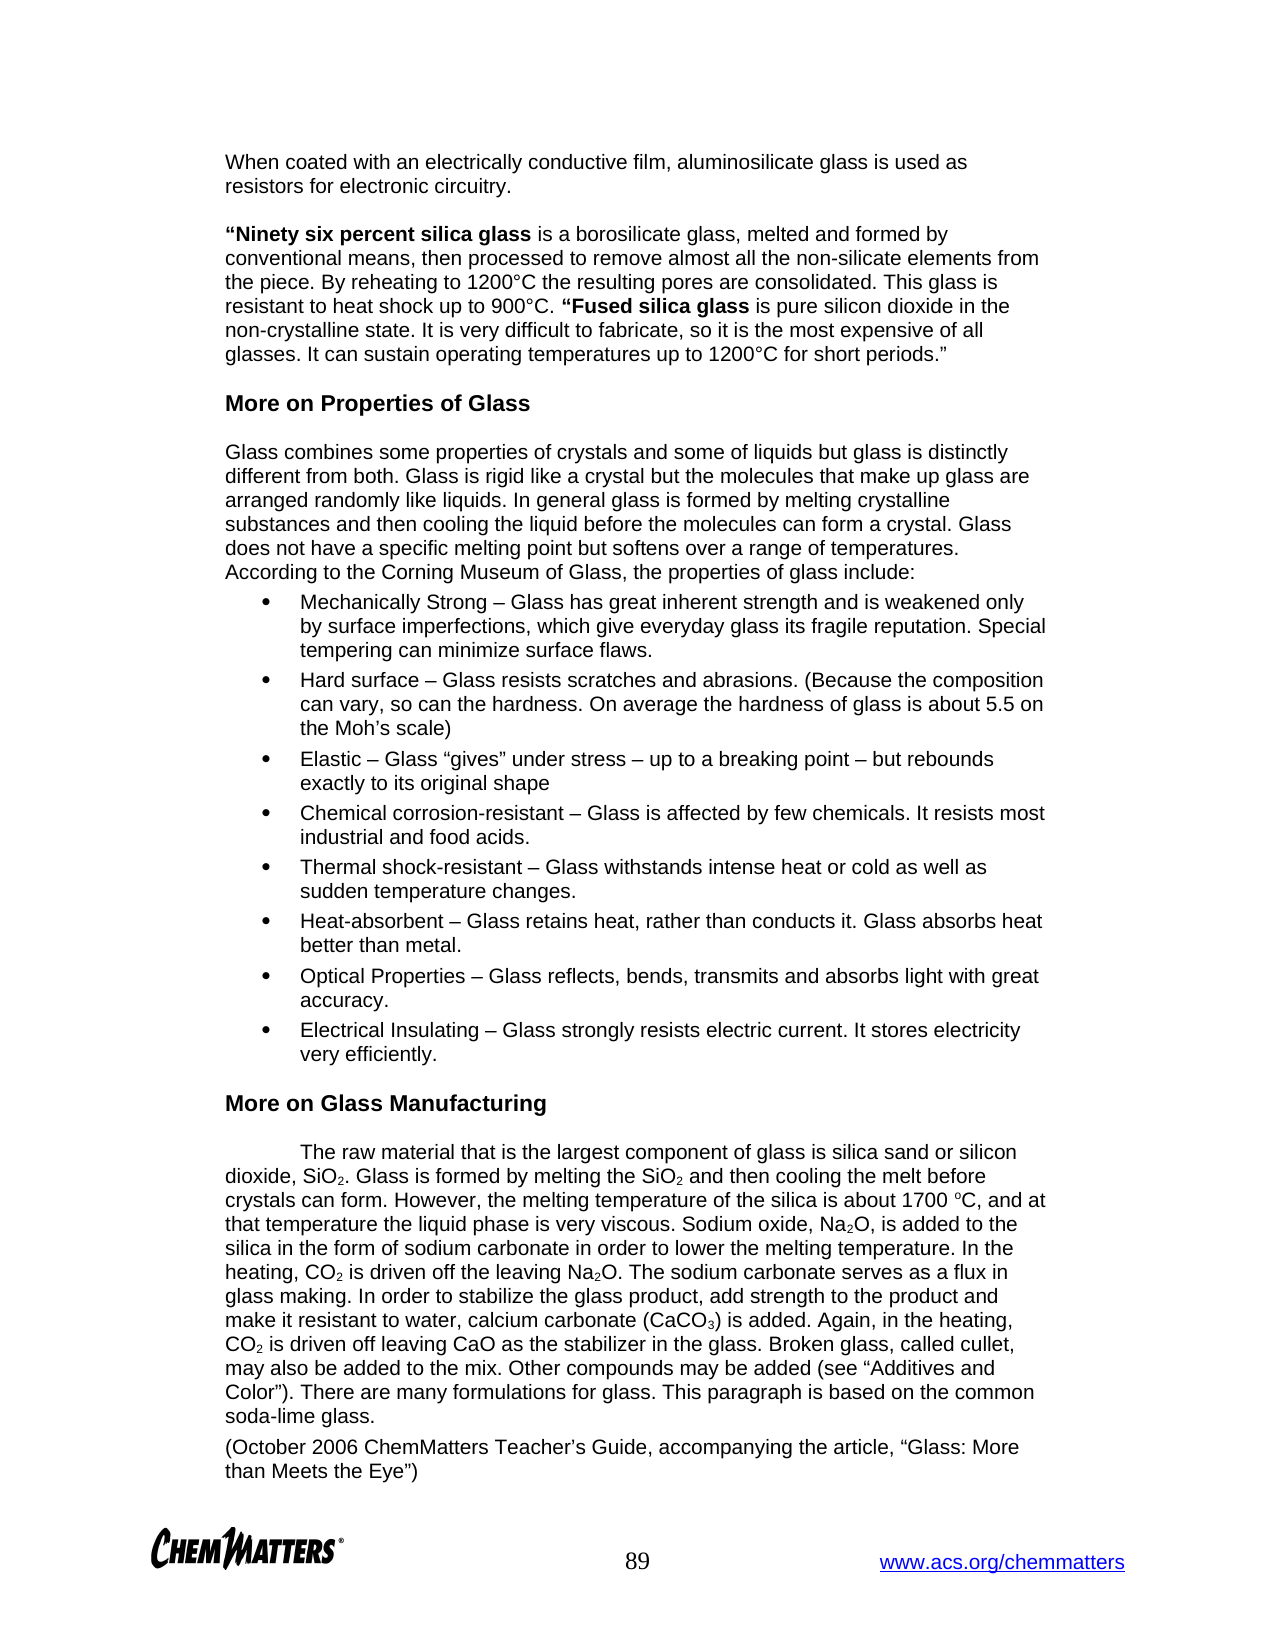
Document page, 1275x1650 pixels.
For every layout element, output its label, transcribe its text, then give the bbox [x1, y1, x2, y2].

picture [150, 1527, 345, 1570]
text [225, 150, 1050, 198]
list Heat-absorbent – Glass retains heat, rather than conducts it. Glass absorbs heat better than metal. [262, 909, 1050, 957]
text According to the Corning Museum of Glass, the properties of glass include: [225, 560, 1050, 584]
list Chemical corrosion-resistant – Glass is affected by few chemicals. It resists most industrial and food acids. [262, 801, 1050, 849]
text More on Glass Manufacturing [225, 1090, 1050, 1116]
list Hard surface – Glass resists scratches and abrasions. (Because the composition can vary, so can the hardness. On average the hardness of glass is about 5.5 on the Moh’s scale) [262, 668, 1050, 740]
list Optical Properties – Glass reflects, bends, transmits and absorbs light with great accuracy. [262, 963, 1050, 1011]
text More on Properties of Glass [225, 389, 1050, 416]
text “Ninety six percent silica glass is a borosilicate glass, melted and formed by conventional means, then processed to remove almost all the non-silicate elements from the piece. By reheating to 1200°C the resulting pores are consolidated. This glass is resistant to heat shock up to 900°C. “Fused silica glass is pure silicon dioxide in the non-crystalline state. It is very difficult to fabricate, so it is the most expensive of all glasses. It can sustain operating temperatures up to 1200°C for short periods.” [225, 222, 1050, 366]
text The raw material that is the largest component of glass is silica sand or silicon dioxide, SiO2. Glass is formed by melting the SiO2 and then cooling the melt before crystals can form. However, the melting temperature of the silica is about 1700 oC, and at that temperature the liquid phase is very viscous. Sodium oxide, Na2O, is added to the silica in the form of sodium carbonate in order to lower the melting temperature. In the heating, CO2 is driven off the leaving Na2O. The sodium carbonate serves as a flux in glass making. In order to stabilize the glass product, add strength to the product and make it resistant to water, calcium carbonate (CaCO3) is added. Again, in the heating, CO2 is driven off leaving CaO as the stabilizer in the glass. Broken glass, called cullet, may also be added to the mix. Other compounds may be added (see “Additives and Color”). There are many formulations for glass. This paragraph is based on the common soda-lime glass. [225, 1140, 1050, 1427]
text (October 2006 ChemMatters Teacher’s Guide, accompanying the article, “Glass: More than Meets the Eye”) [225, 1435, 1050, 1483]
list Thermal shock-resistant – Glass withstands intense heat or cold as well as sudden temperature changes. [262, 855, 1050, 903]
list Mechanically Strong – Glass has great inherent strength and is weakened only by surface imperfections, which give everyday glass its fragile reputation. Special tempering can minimize surface flaws. [262, 590, 1050, 662]
text Glass combines some properties of crystals and some of liquids but glass is distinctly different from both. Glass is rigid like a crystal but the molecules that make up glass are arranged randomly like liquids. In general glass is formed by melting crystalline substances and then cooling the liquid before the molecules can form a crystal. Glass does not have a specific melting point but softens over a range of temperatures. [225, 440, 1050, 560]
list Electrical Insulating – Glass strongly resists electric current. It stores electricity very efficiently. [262, 1018, 1050, 1066]
list Elastic – Glass “gives” under stress – up to a breaking point – but rebounds exactly to its original shape [262, 746, 1050, 794]
